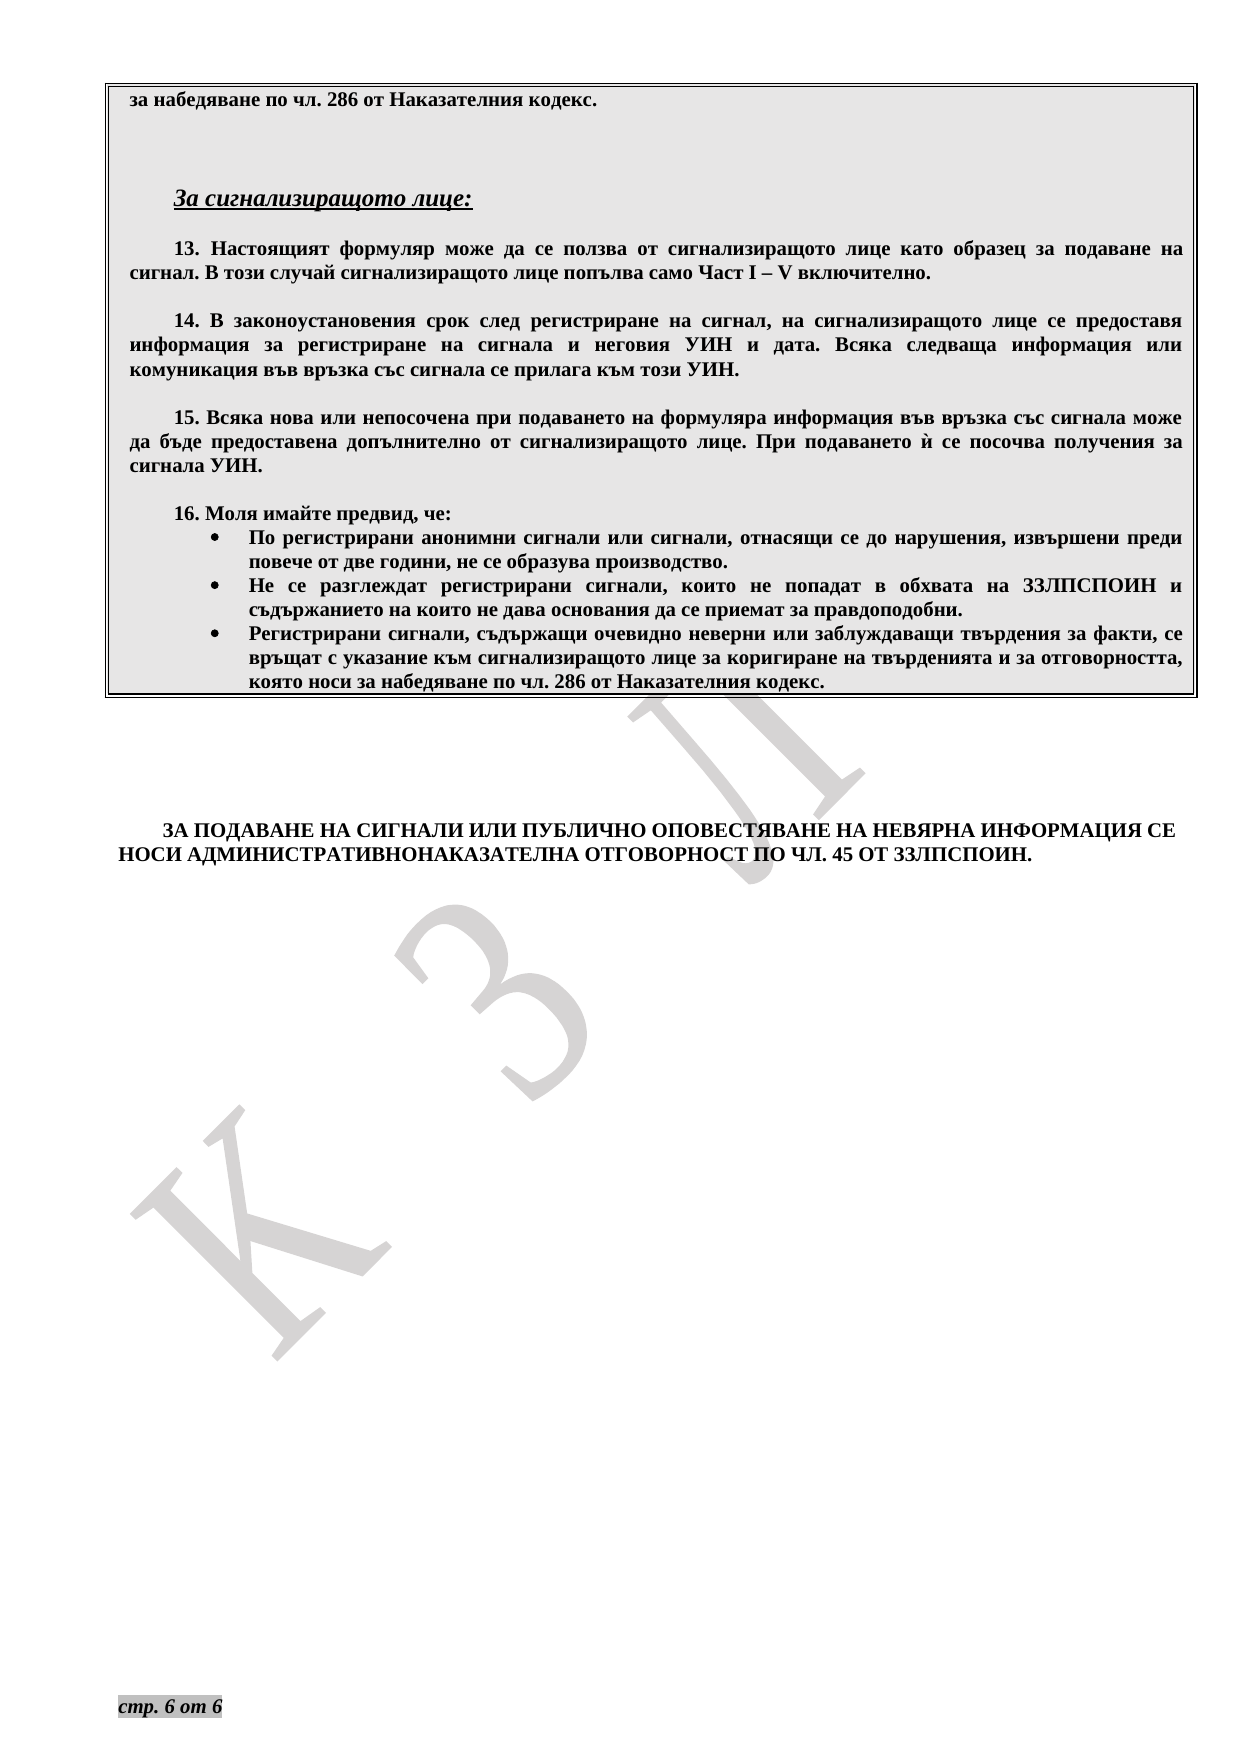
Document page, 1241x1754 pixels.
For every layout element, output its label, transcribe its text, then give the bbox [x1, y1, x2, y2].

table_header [109, 87, 1193, 693]
text ЗА ПОДАВАНЕ НА СИГНАЛИ ИЛИ ПУБЛИЧНО ОПОВЕСТЯВАНЕ НА НЕВЯРНА ИНФОРМАЦИЯ СЕ НОСИ АДМИНИСТРАТИВНОНАКАЗАТЕЛНА ОТГОВОРНОСТ ПО ЧЛ. 45 ОТ ЗЗЛПСПОИН. [118, 818, 1181, 866]
